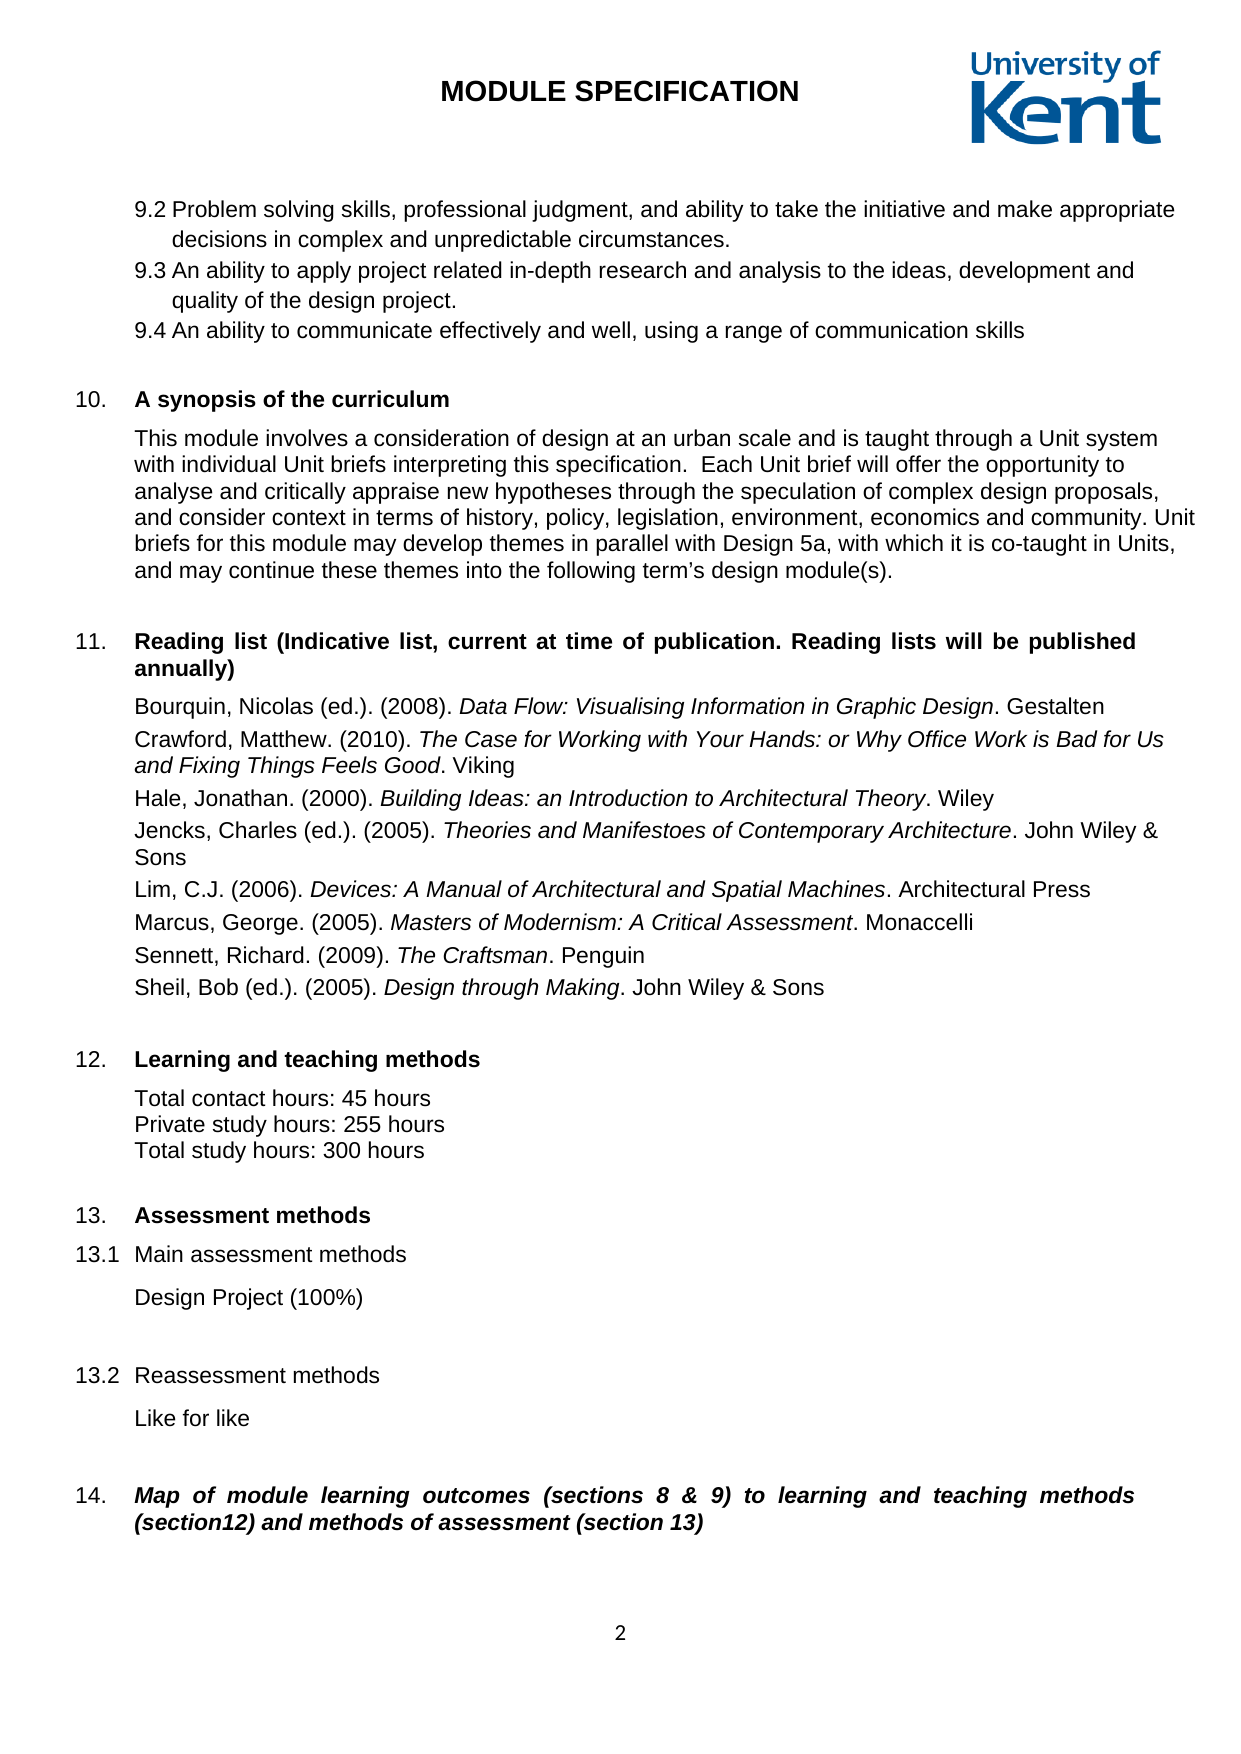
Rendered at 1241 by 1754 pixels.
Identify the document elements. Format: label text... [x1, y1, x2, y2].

list Reading list (Indicative list, current at time of publication. Reading lists will be published annually) [75, 628, 1138, 681]
text Jencks, Charles (ed.). (2005). Theories and Manifestoes of Contemporary Architecture. John Wiley & Sons [134, 817, 1199, 870]
text Like for like [134, 1404, 1138, 1431]
list Assessment methods [75, 1202, 1138, 1229]
text Total contact hours: 45 hours [134, 1084, 1138, 1111]
text Private study hours: 255 hours [134, 1111, 1138, 1137]
list A synopsis of the curriculum [75, 386, 1138, 412]
text Lim, C.J. (2006). Devices: A Manual of Architectural and Spatial Machines. Architectural Press [134, 876, 1199, 903]
text 13.2 Reassessment methods [75, 1362, 1165, 1388]
text Crawford, Matthew. (2010). The Case for Working with Your Hands: or Why Office Work is Bad for Us and Fixing Things Feels Good. Viking [134, 726, 1199, 779]
text Bourquin, Nicolas (ed.). (2008). Data Flow: Visualising Information in Graphic Design. Gestalten [75, 693, 1199, 720]
text Sheil, Bob (ed.). (2005). Design through Making. John Wiley & Sons [75, 974, 1199, 1001]
text Sennett, Richard. (2009). The Craftsman. Penguin [75, 942, 1199, 968]
text Total study hours: 300 hours [134, 1137, 1138, 1164]
list Problem solving skills, professional judgment, and ability to take the initiative and make appropriate decisions in complex and unpredictable circumstances. [134, 196, 1199, 253]
text Hale, Jonathan. (2000). Building Ideas: an Introduction to Architectural Theory. Wiley [75, 785, 1199, 811]
text Design Project (100%) [134, 1284, 1138, 1310]
list An ability to apply project related in-depth research and analysis to the ideas, development and quality of the design project. [134, 257, 1199, 313]
text This module involves a consideration of design at an urban scale and is taught through a Unit system with individual Unit briefs interpreting this specification. Each Unit brief will offer the opportunity to analyse and critically appraise new hypotheses through the speculation of complex design proposals, and consider context in terms of history, policy, legislation, environment, economics and community. Unit briefs for this module may develop themes in parallel with Design 5a, with which it is co-taught in Units, and may continue these themes into the following term’s design module(s). [134, 425, 1199, 583]
picture [970, 48, 1163, 145]
list Learning and teaching methods [75, 1046, 1138, 1072]
text Marcus, George. (2005). Masters of Modernism: A Critical Assessment. Monaccelli [75, 909, 1199, 935]
list An ability to communicate effectively and well, using a range of communication skills [134, 317, 1199, 376]
list Main assessment methods [75, 1241, 1165, 1268]
list Map of module learning outcomes (sections 8 & 9) to learning and teaching methods (section12) and methods of assessment (section 13) [75, 1482, 1138, 1535]
